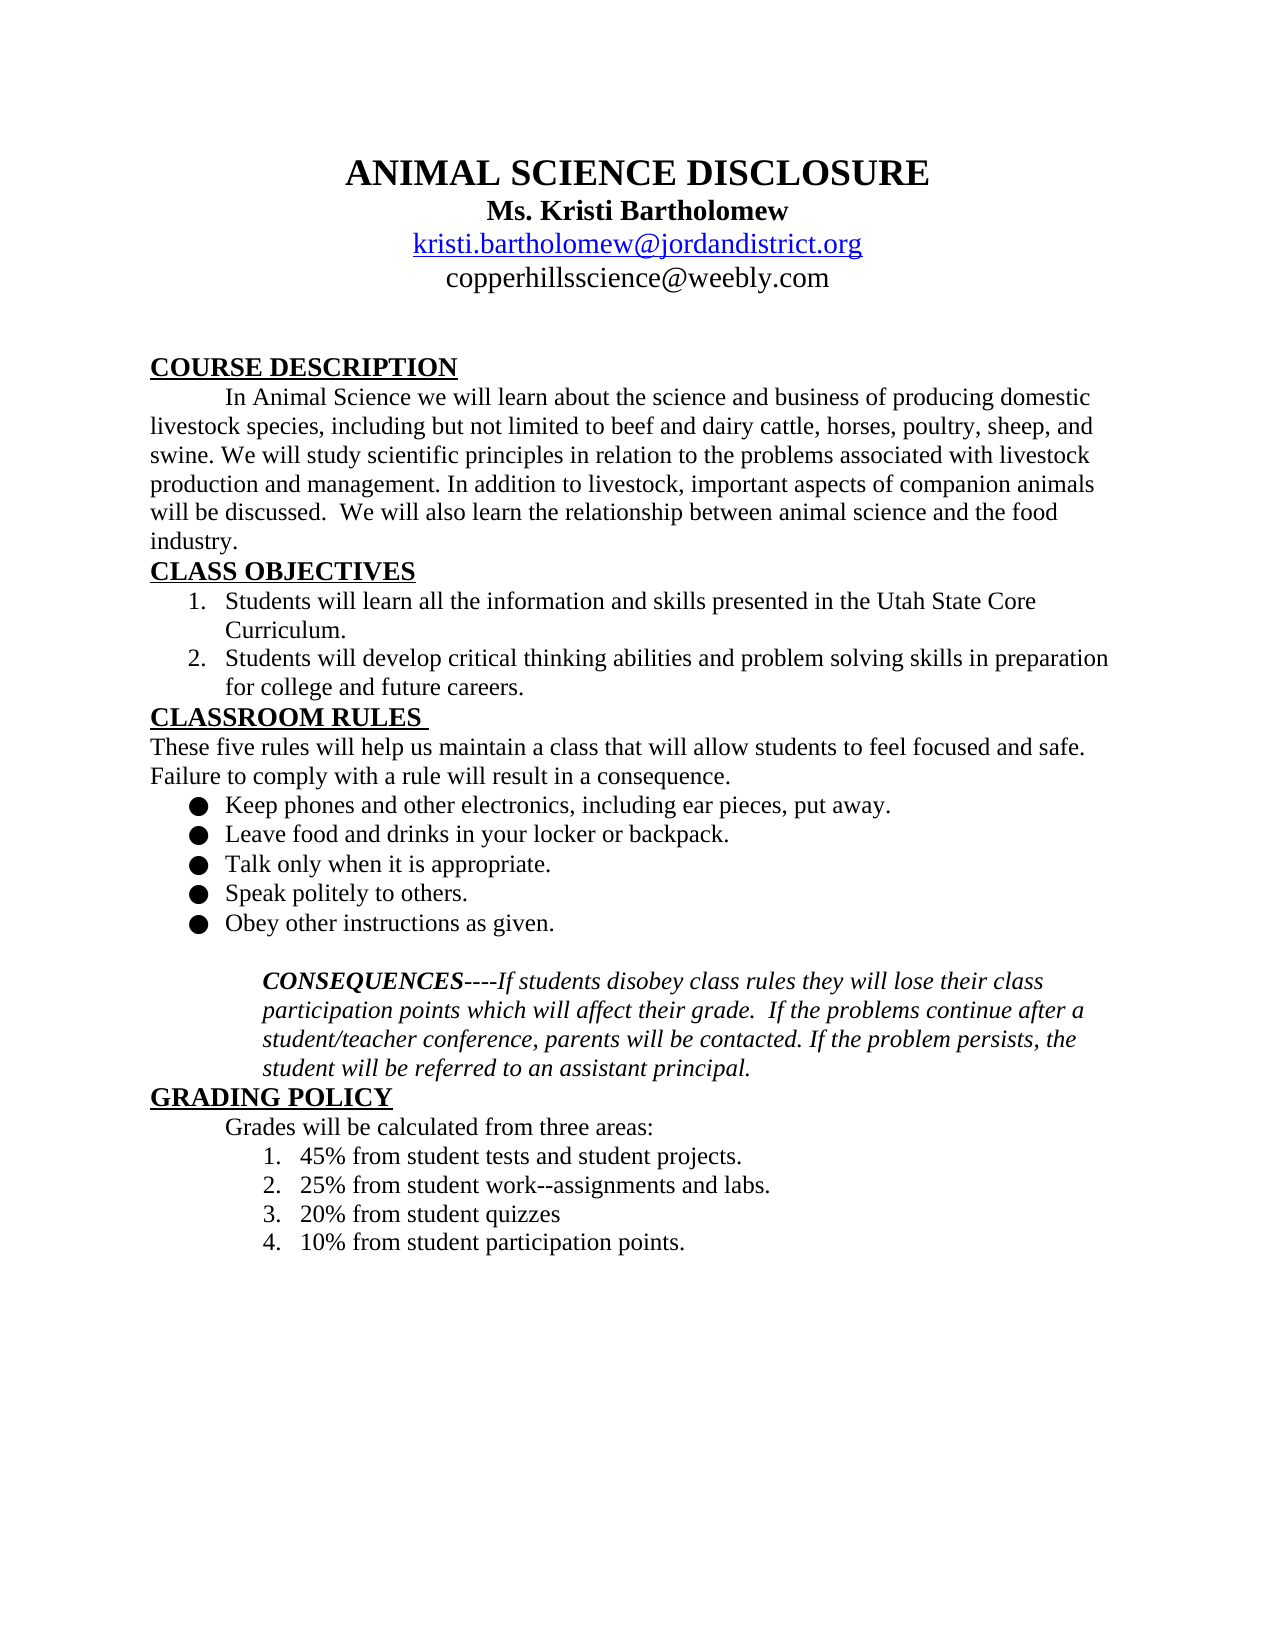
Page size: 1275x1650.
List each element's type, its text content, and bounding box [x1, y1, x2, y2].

list Keep phones and other electronics, including ear pieces, put away. [188, 790, 1125, 819]
text Ms. Kristi Bartholomew [150, 193, 1125, 227]
list 20% from student quizzes [263, 1199, 1125, 1227]
list 25% from student work--assignments and labs. [263, 1170, 1125, 1199]
text COURSE DESCRIPTION [150, 351, 1125, 382]
list Students will learn all the information and skills presented in the Utah State Core Curriculum. [188, 586, 1125, 643]
text ANIMAL SCIENCE DISCLOSURE [150, 150, 1125, 193]
text GRADING POLICY [150, 1081, 1125, 1112]
text CLASS OBJECTIVES [150, 555, 1125, 586]
text kristi.bartholomew@jordandistrict.org [150, 227, 1125, 260]
text These five rules will help us maintain a class that will allow students to feel focused and safe. Failure to comply with a rule will result in a consequence. [150, 732, 1125, 790]
text copperhillsscience@weebly.com [150, 260, 1125, 294]
list Leave food and drinks in your locker or backpack. [188, 819, 1125, 849]
text In Animal Science we will learn about the science and business of producing domestic livestock species, including but not limited to beef and dairy cattle, horses, poultry, sheep, and swine. We will study scientific principles in relation to the problems associated with livestock production and management. In addition to livestock, important aspects of companion animals will be discussed. We will also learn the relationship between animal science and the food industry. [150, 382, 1125, 555]
list Obey other instructions as given. [188, 908, 1125, 938]
text Grades will be calculated from three areas: [150, 1112, 1125, 1141]
text CONSEQUENCES----If students disobey class rules they will lose their class participation points which will affect their grade. If the problems continue after a student/teacher conference, parents will be contacted. If the problem persists, the student will be referred to an assistant principal. [262, 966, 1125, 1081]
list Speak politely to others. [188, 878, 1125, 908]
list Talk only when it is appropriate. [188, 849, 1125, 878]
list 45% from student tests and student projects. [263, 1141, 1125, 1170]
list Students will develop critical thinking abilities and problem solving skills in preparation for college and future careers. [188, 643, 1125, 701]
list 10% from student participation points. [263, 1227, 1125, 1256]
text CLASSROOM RULES [150, 701, 1125, 732]
